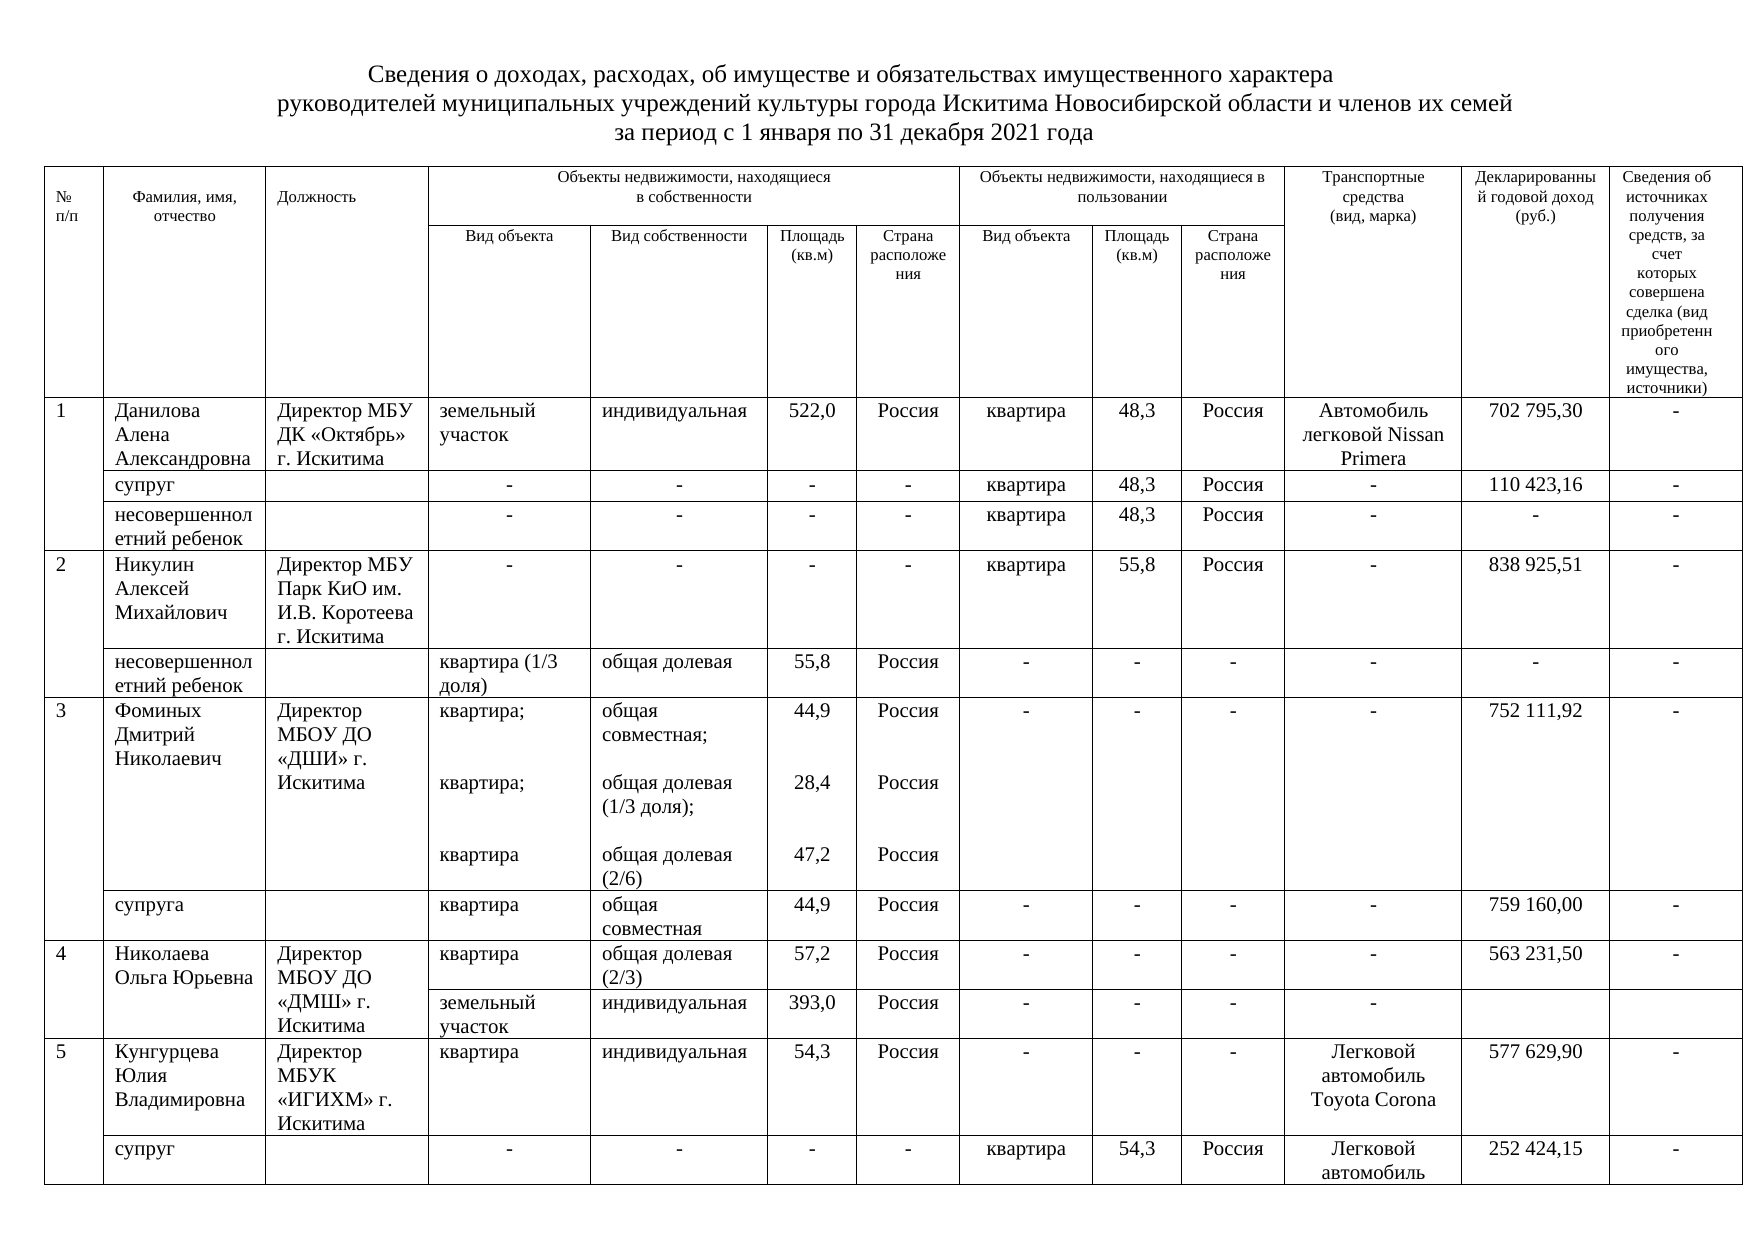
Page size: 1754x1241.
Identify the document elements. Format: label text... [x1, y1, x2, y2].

table_cell Россия [1182, 502, 1284, 550]
table_cell - [857, 471, 959, 501]
table_cell - [429, 551, 590, 648]
table_cell - [960, 891, 1092, 939]
table_cell индивидуальная [591, 990, 767, 1038]
table_cell несовершеннолетний ребенок [104, 502, 265, 550]
table_cell несовершеннолетний ребенок [104, 649, 265, 697]
table_cell общая долевая (2/3) [591, 941, 767, 989]
table_cell - [1285, 471, 1461, 501]
table_cell 54,3 [1093, 1136, 1181, 1184]
table_cell 1 [45, 398, 103, 550]
table_cell 55,8 [768, 649, 856, 697]
table_cell квартира [960, 471, 1092, 501]
table_cell - [1182, 941, 1284, 989]
table_cell - [857, 502, 959, 550]
table_cell земельный участок [429, 398, 590, 470]
table_cell - [1462, 649, 1609, 697]
table_cell 4 [45, 941, 103, 1038]
table_cell - [591, 502, 767, 550]
table_cell 57,2 [768, 941, 856, 989]
table_cell - [1182, 990, 1284, 1038]
table_cell - [1182, 1039, 1284, 1135]
table_cell - [1285, 990, 1461, 1038]
table_cell [266, 891, 428, 939]
table_cell 252 424,15 [1462, 1136, 1609, 1184]
table_cell 702 795,30 [1462, 398, 1609, 470]
table_cell 522,0 [768, 398, 856, 470]
table_cell [266, 649, 428, 697]
table_cell - [1610, 649, 1742, 697]
table_cell - [768, 471, 856, 501]
table_header Должность [266, 167, 428, 397]
table_cell - [1093, 891, 1181, 939]
table_cell Кунгурцева Юлия Владимировна [104, 1039, 265, 1135]
table_cell квартира [429, 941, 590, 989]
text за период с 1 января по 31 декабря 2021 года [29, 117, 1672, 145]
table_cell Вид объекта [960, 226, 1092, 397]
table_cell супруг [104, 1136, 265, 1184]
table_cell 110 423,16 [1462, 471, 1609, 501]
table_cell Площадь (кв.м) [1093, 226, 1181, 397]
table_cell - [429, 1136, 590, 1184]
table_cell Россия [1182, 471, 1284, 501]
table_cell - [960, 941, 1092, 989]
table_cell - [960, 649, 1092, 697]
table_cell Россия [857, 1039, 959, 1135]
table_cell - [591, 551, 767, 648]
table_cell - [960, 698, 1092, 890]
table_cell - [1285, 649, 1461, 697]
table_cell Россия [857, 649, 959, 697]
table_cell Россия [857, 398, 959, 470]
table_cell Директор МБУК «ИГИХМ» г. Искитима [266, 1039, 428, 1135]
table_cell 563 231,50 [1462, 941, 1609, 989]
table_cell [266, 471, 428, 501]
table_cell Никулин Алексей Михайлович [104, 551, 265, 648]
table_cell [1610, 990, 1742, 1038]
table_cell - [960, 1039, 1092, 1135]
table_header Фамилия, имя, отчество [104, 167, 265, 397]
table_cell - [1610, 698, 1742, 890]
table_cell общая долевая [591, 649, 767, 697]
table_cell квартира [429, 1039, 590, 1135]
table_cell индивидуальная [591, 1039, 767, 1135]
table_cell 759 160,00 [1462, 891, 1609, 939]
table_cell - [1093, 1039, 1181, 1135]
table_cell - [1462, 502, 1609, 550]
table_cell Страна расположения [1182, 226, 1284, 397]
table_cell индивидуальная [591, 398, 767, 470]
table_cell 752 111,92 [1462, 698, 1609, 890]
table_cell квартира [960, 502, 1092, 550]
table_cell - [429, 471, 590, 501]
table_cell - [1285, 502, 1461, 550]
table_cell - [768, 551, 856, 648]
table_cell - [1610, 891, 1742, 939]
table_cell Россия [1182, 398, 1284, 470]
table_cell - [591, 1136, 767, 1184]
table_cell - [1610, 551, 1742, 648]
table_cell Директор МБУ Парк КиО им. И.В. Коротеева г. Искитима [266, 551, 428, 648]
table_cell квартира [429, 891, 590, 939]
table_cell Автомобиль легковой Nissan Primera [1285, 398, 1461, 470]
table_cell [266, 1136, 428, 1184]
table_header № п/п [45, 167, 103, 397]
table_cell - [1285, 891, 1461, 939]
table_cell общая совместная [591, 891, 767, 939]
table_cell квартира [960, 398, 1092, 470]
table_header Транспортные средства (вид, марка) [1285, 167, 1461, 397]
table_cell 54,3 [768, 1039, 856, 1135]
table_cell - [1610, 941, 1742, 989]
table_cell - [1610, 502, 1742, 550]
table_header Объекты недвижимости, находящиеся в пользовании [960, 167, 1284, 225]
table_cell Директор МБУ ДК «Октябрь» г. Искитима [266, 398, 428, 470]
text Сведения о доходах, расходах, об имуществе и обязательствах имущественного характера руководителей муниципальных учреждений культуры города Искитима Новосибирской области и членов их семей [29, 59, 1672, 117]
table_cell квартира (1/3 доля) [429, 649, 590, 697]
table_cell Россия [857, 941, 959, 989]
table_cell супруга [104, 891, 265, 939]
table_cell квартира [960, 551, 1092, 648]
table_cell 5 [45, 1039, 103, 1184]
table_cell Легковой автомобиль Toyota Corona [1285, 1039, 1461, 1135]
table_cell Директор МБОУ ДО «ДМШ» г. Искитима [266, 941, 428, 1038]
table_cell - [857, 551, 959, 648]
table_cell Россия Россия Россия [857, 698, 959, 890]
table_cell - [429, 502, 590, 550]
table_cell - [1610, 1136, 1742, 1184]
table_cell Россия [1182, 551, 1284, 648]
table_cell - [960, 990, 1092, 1038]
table_cell 48,3 [1093, 502, 1181, 550]
table_cell - [1610, 398, 1742, 470]
table_header Объекты недвижимости, находящиеся в собственности [429, 167, 959, 225]
table_cell 2 [45, 551, 103, 697]
table_cell Вид объекта [429, 226, 590, 397]
table_cell квартира; квартира; квартира [429, 698, 590, 890]
table_cell - [1610, 1039, 1742, 1135]
table_cell 48,3 [1093, 398, 1181, 470]
table_cell - [1093, 649, 1181, 697]
table_cell Россия [857, 990, 959, 1038]
table_cell 44,9 28,4 47,2 [768, 698, 856, 890]
table_header Сведения об источниках получения средств, за счет которых совершена сделка (вид приобретенного имущества, источники) [1610, 167, 1742, 397]
table_cell - [768, 1136, 856, 1184]
table_cell - [1182, 698, 1284, 890]
table_cell - [1182, 891, 1284, 939]
table_cell Легковой автомобиль Subaru Forester [1285, 1136, 1461, 1184]
table_cell 393,0 [768, 990, 856, 1038]
table_cell Данилова Алена Александровна [104, 398, 265, 470]
table_cell Вид собственности [591, 226, 767, 397]
table_cell Директор МБОУ ДО «ДШИ» г. Искитима [266, 698, 428, 890]
table_cell - [768, 502, 856, 550]
table_cell Площадь (кв.м) [768, 226, 856, 397]
table_cell Страна расположения [857, 226, 959, 397]
table_cell - [1285, 551, 1461, 648]
table_cell 838 925,51 [1462, 551, 1609, 648]
table_cell общая совместная; общая долевая (1/3 доля); общая долевая (2/6) [591, 698, 767, 890]
table_cell - [1285, 941, 1461, 989]
table_cell - [1610, 471, 1742, 501]
table_cell 44,9 [768, 891, 856, 939]
table_cell - [1182, 649, 1284, 697]
table_cell Фоминых Дмитрий Николаевич [104, 698, 265, 890]
table_header Декларированный годовой доход (руб.) [1462, 167, 1609, 397]
table_cell - [1285, 698, 1461, 890]
table_cell земельный участок [429, 990, 590, 1038]
table_cell [266, 502, 428, 550]
table_cell квартира [960, 1136, 1092, 1184]
table_cell 577 629,90 [1462, 1039, 1609, 1135]
table_cell 48,3 [1093, 471, 1181, 501]
table_cell - [591, 471, 767, 501]
table_cell - [1093, 698, 1181, 890]
table_cell - [1093, 941, 1181, 989]
table_cell 3 [45, 698, 103, 939]
table_cell Россия [1182, 1136, 1284, 1184]
table_cell Россия [857, 891, 959, 939]
table_cell супруг [104, 471, 265, 501]
table_cell 55,8 [1093, 551, 1181, 648]
table_cell - [857, 1136, 959, 1184]
table_cell Николаева Ольга Юрьевна [104, 941, 265, 1038]
table_cell - [1093, 990, 1181, 1038]
table_cell [1462, 990, 1609, 1038]
